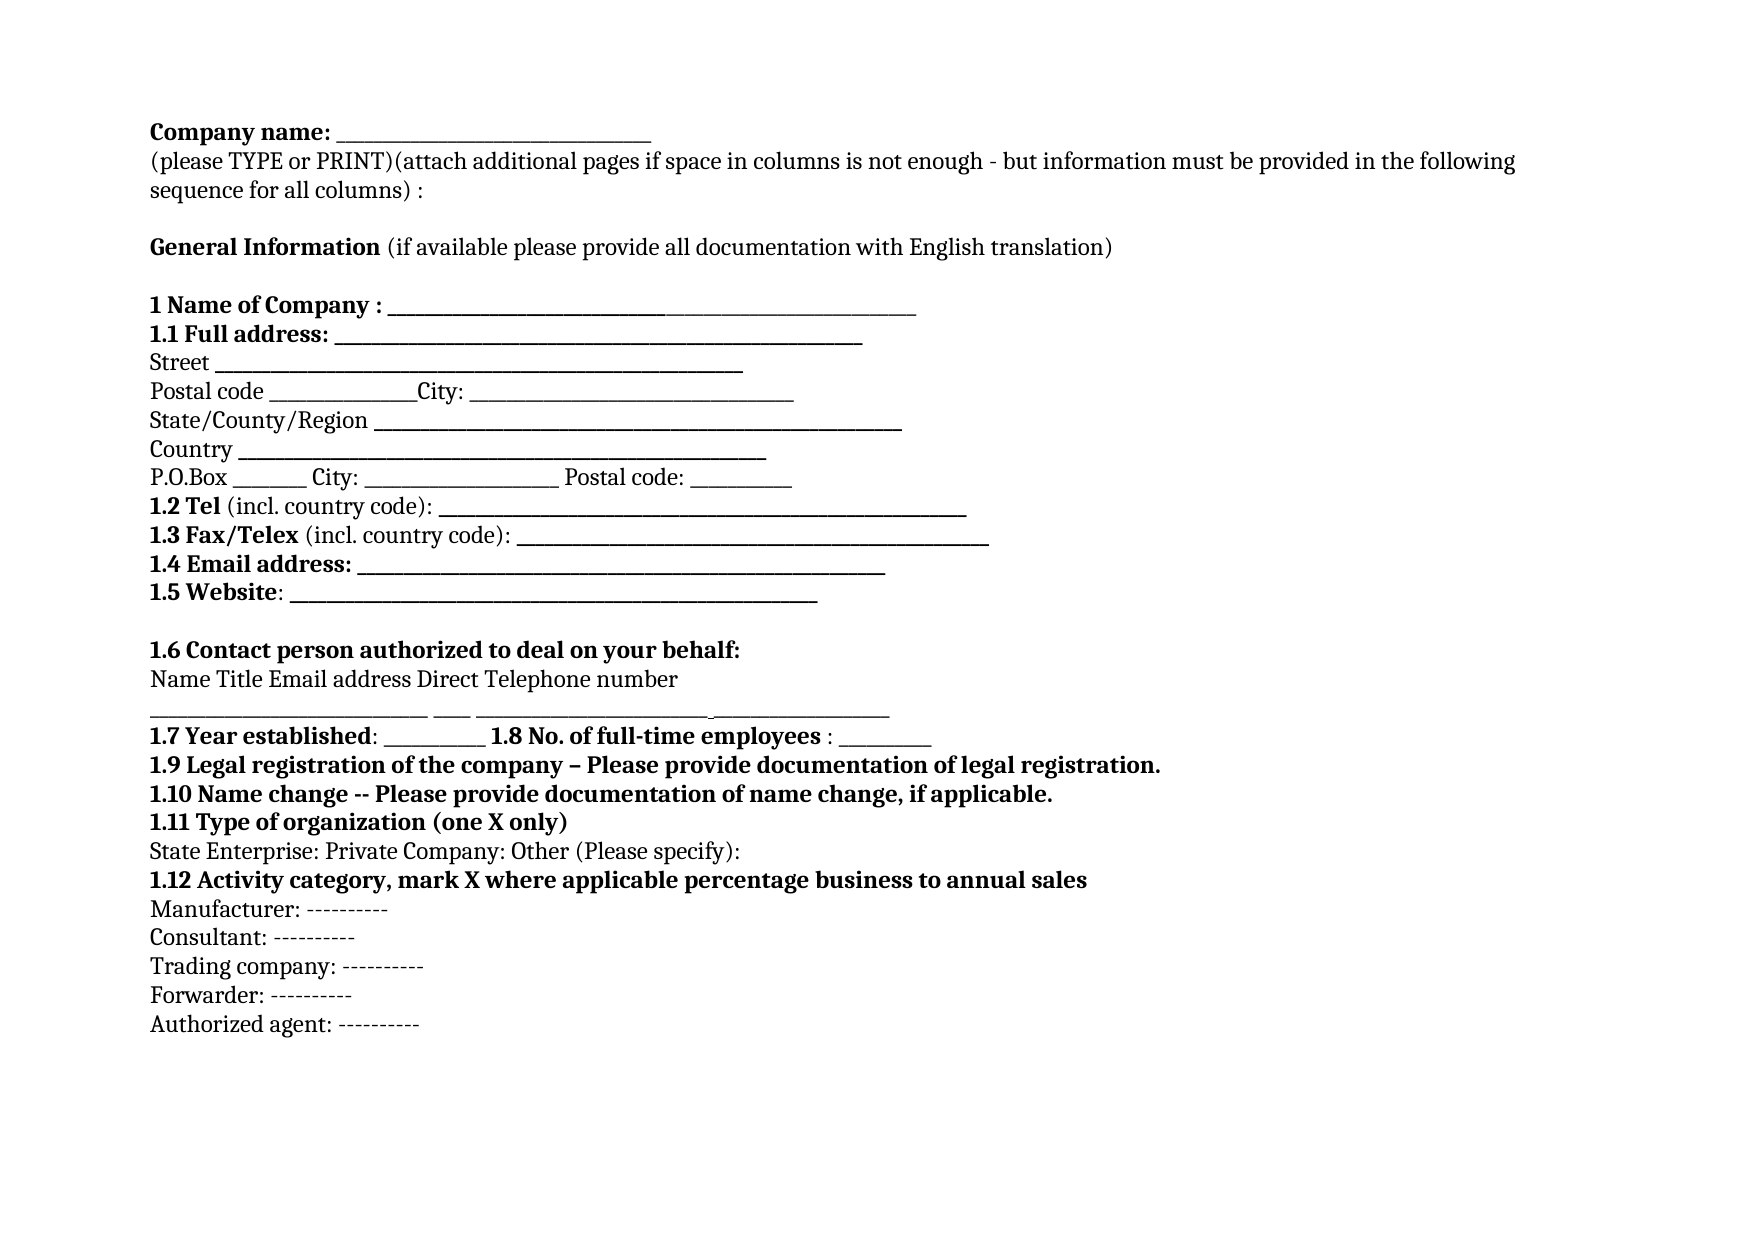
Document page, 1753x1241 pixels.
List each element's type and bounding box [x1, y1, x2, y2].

text [150, 118, 1602, 1038]
